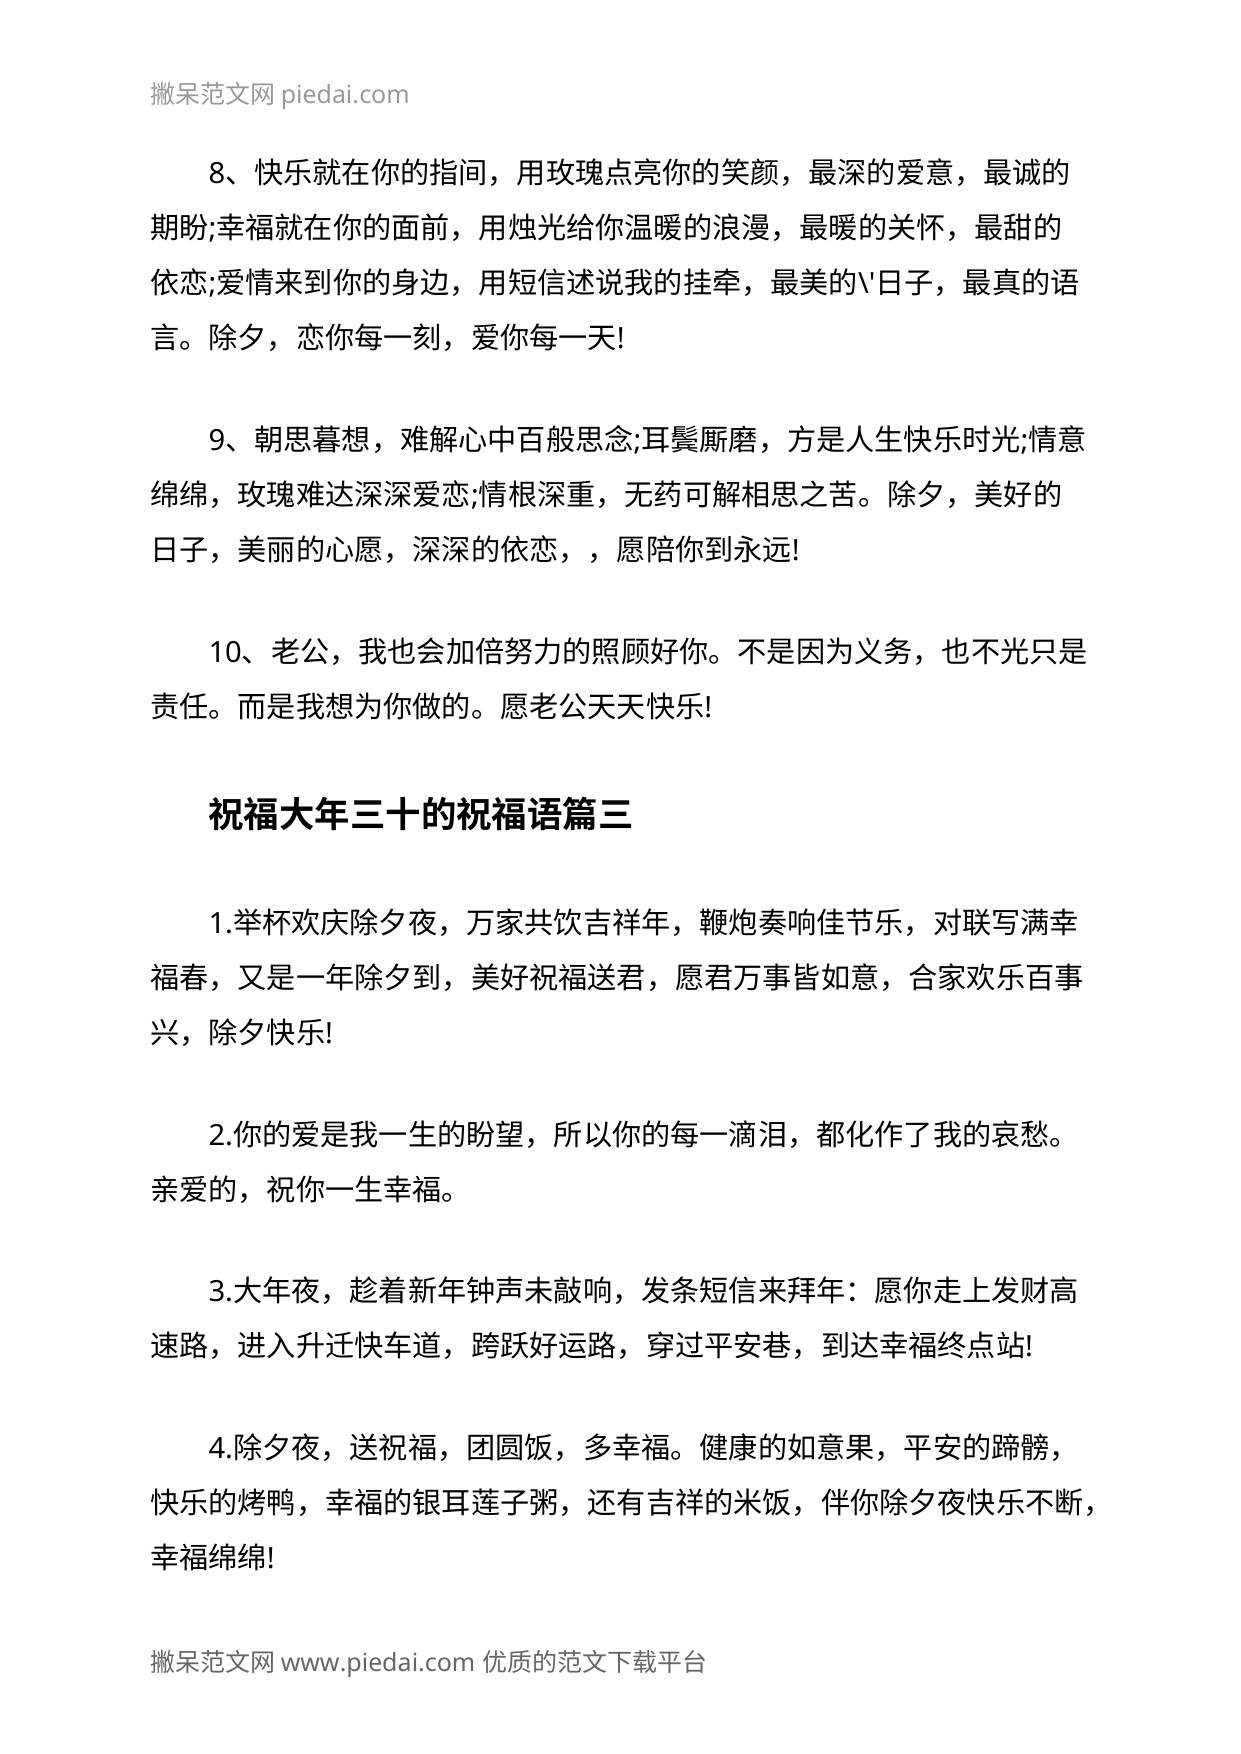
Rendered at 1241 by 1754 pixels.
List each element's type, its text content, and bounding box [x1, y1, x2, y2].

text 10、老公，我也会加倍努力的照顾好你。不是因为义务，也不光只是责任。而是我想为你做的。愿老公天天快乐! [150, 629, 1090, 726]
text 2.你的爱是我一生的盼望，所以你的每一滴泪，都化作了我的哀愁。亲爱的，祝你一生幸福。 [150, 1111, 1090, 1208]
text 1.举杯欢庆除夕夜，万家共饮吉祥年，鞭炮奏响佳节乐，对联写满幸福春，又是一年除夕到，美好祝福送君，愿君万事皆如意，合家欢乐百事兴，除夕快乐! [150, 899, 1090, 1052]
text 9、朝思暮想，难解心中百般思念;耳鬓厮磨，方是人生快乐时光;情意绵绵，玫瑰难达深深爱恋;情根深重，无药可解相思之苦。除夕，美好的日子，美丽的心愿，深深的依恋，，愿陪你到永远! [150, 417, 1090, 569]
text 祝福大年三十的祝福语篇三 [150, 786, 1090, 837]
text 8、快乐就在你的指间，用玫瑰点亮你的笑颜，最深的爱意，最诚的期盼;幸福就在你的面前，用烛光给你温暖的浪漫，最暖的关怀，最甜的依恋;爱情来到你的身边，用短信述说我的挂牵，最美的\'日子，最真的语言。除夕，恋你每一刻，爱你每一天! [150, 150, 1090, 357]
text 4.除夕夜，送祝福，团圆饭，多幸福。健康的如意果，平安的蹄髈，快乐的烤鸭，幸福的银耳莲子粥，还有吉祥的米饭，伴你除夕夜快乐不断，幸福绵绵! [150, 1425, 1090, 1577]
text 3.大年夜，趁着新年钟声未敲响，发条短信来拜年：愿你走上发财高速路，进入升迁快车道，跨跃好运路，穿过平安巷，到达幸福终点站! [150, 1268, 1090, 1365]
